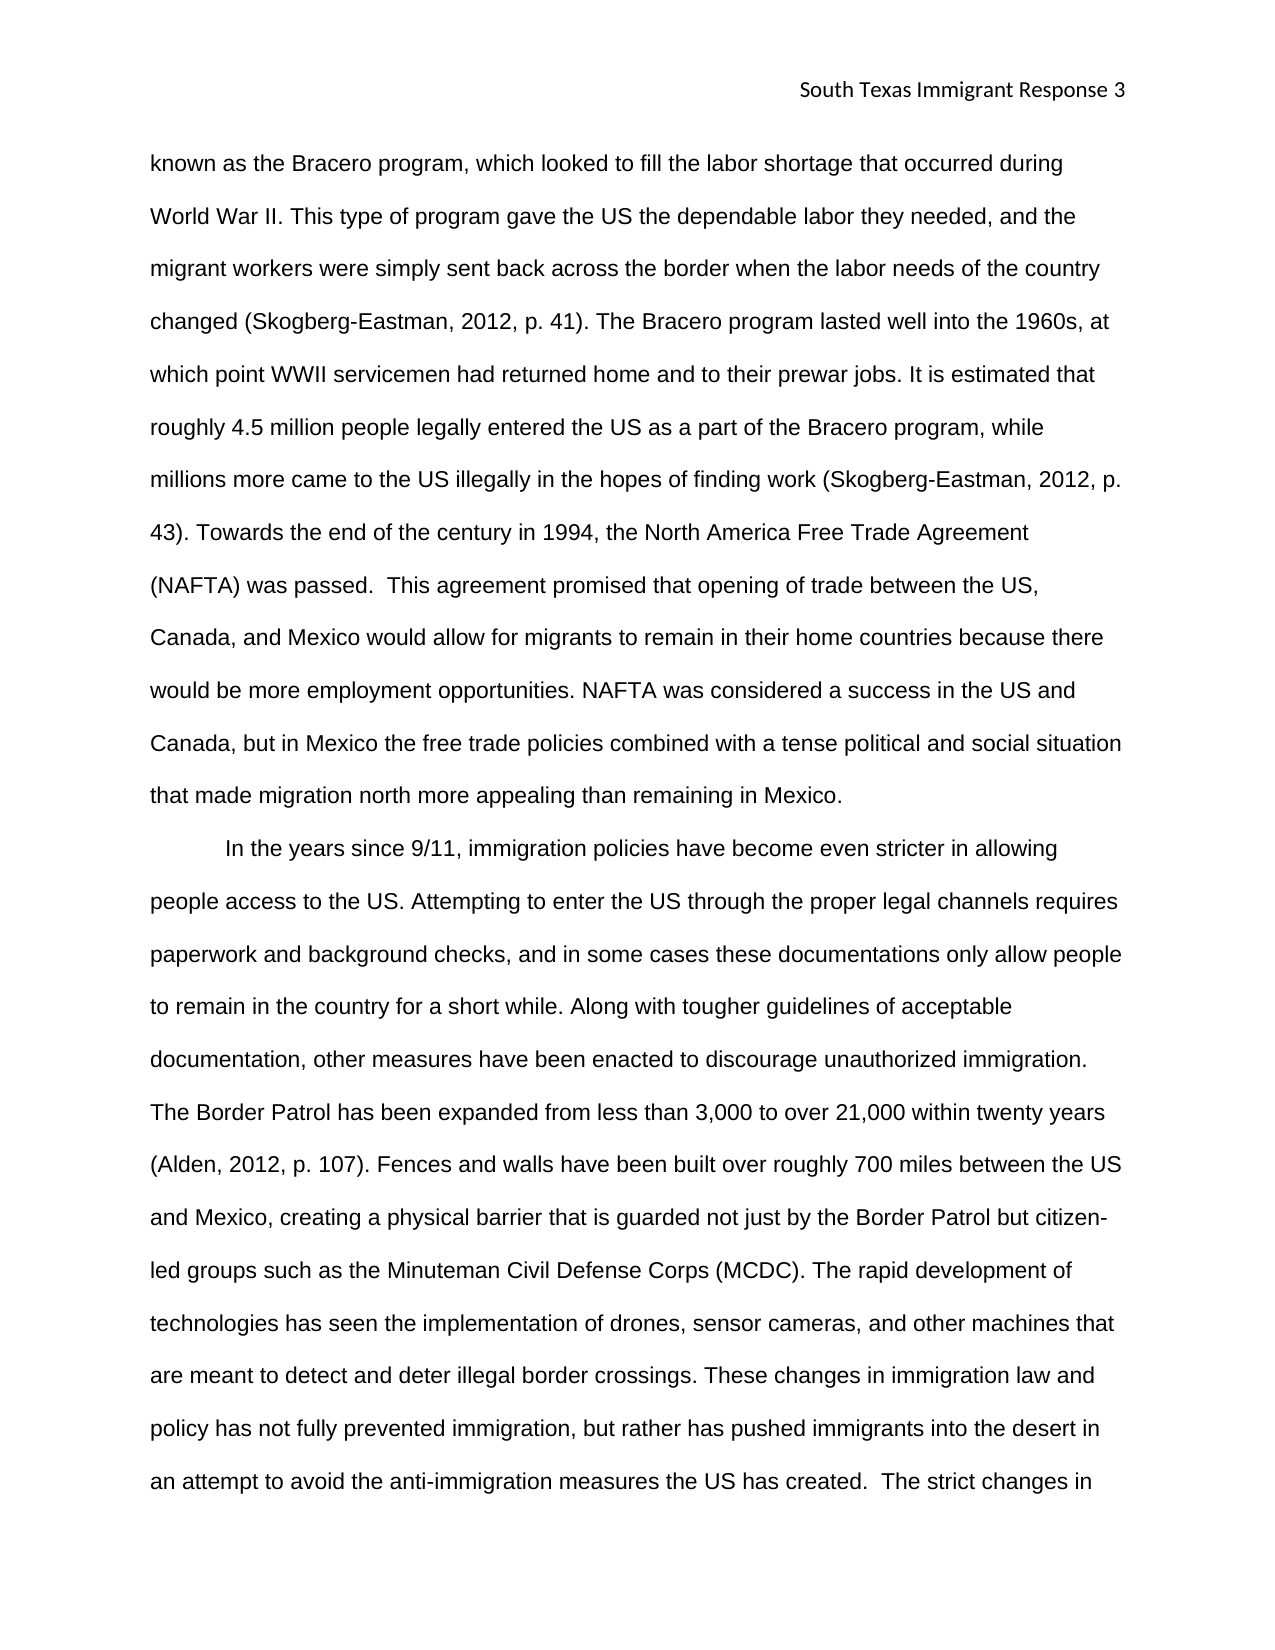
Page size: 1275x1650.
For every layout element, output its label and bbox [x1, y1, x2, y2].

text [150, 150, 1125, 809]
text [150, 835, 1125, 1494]
